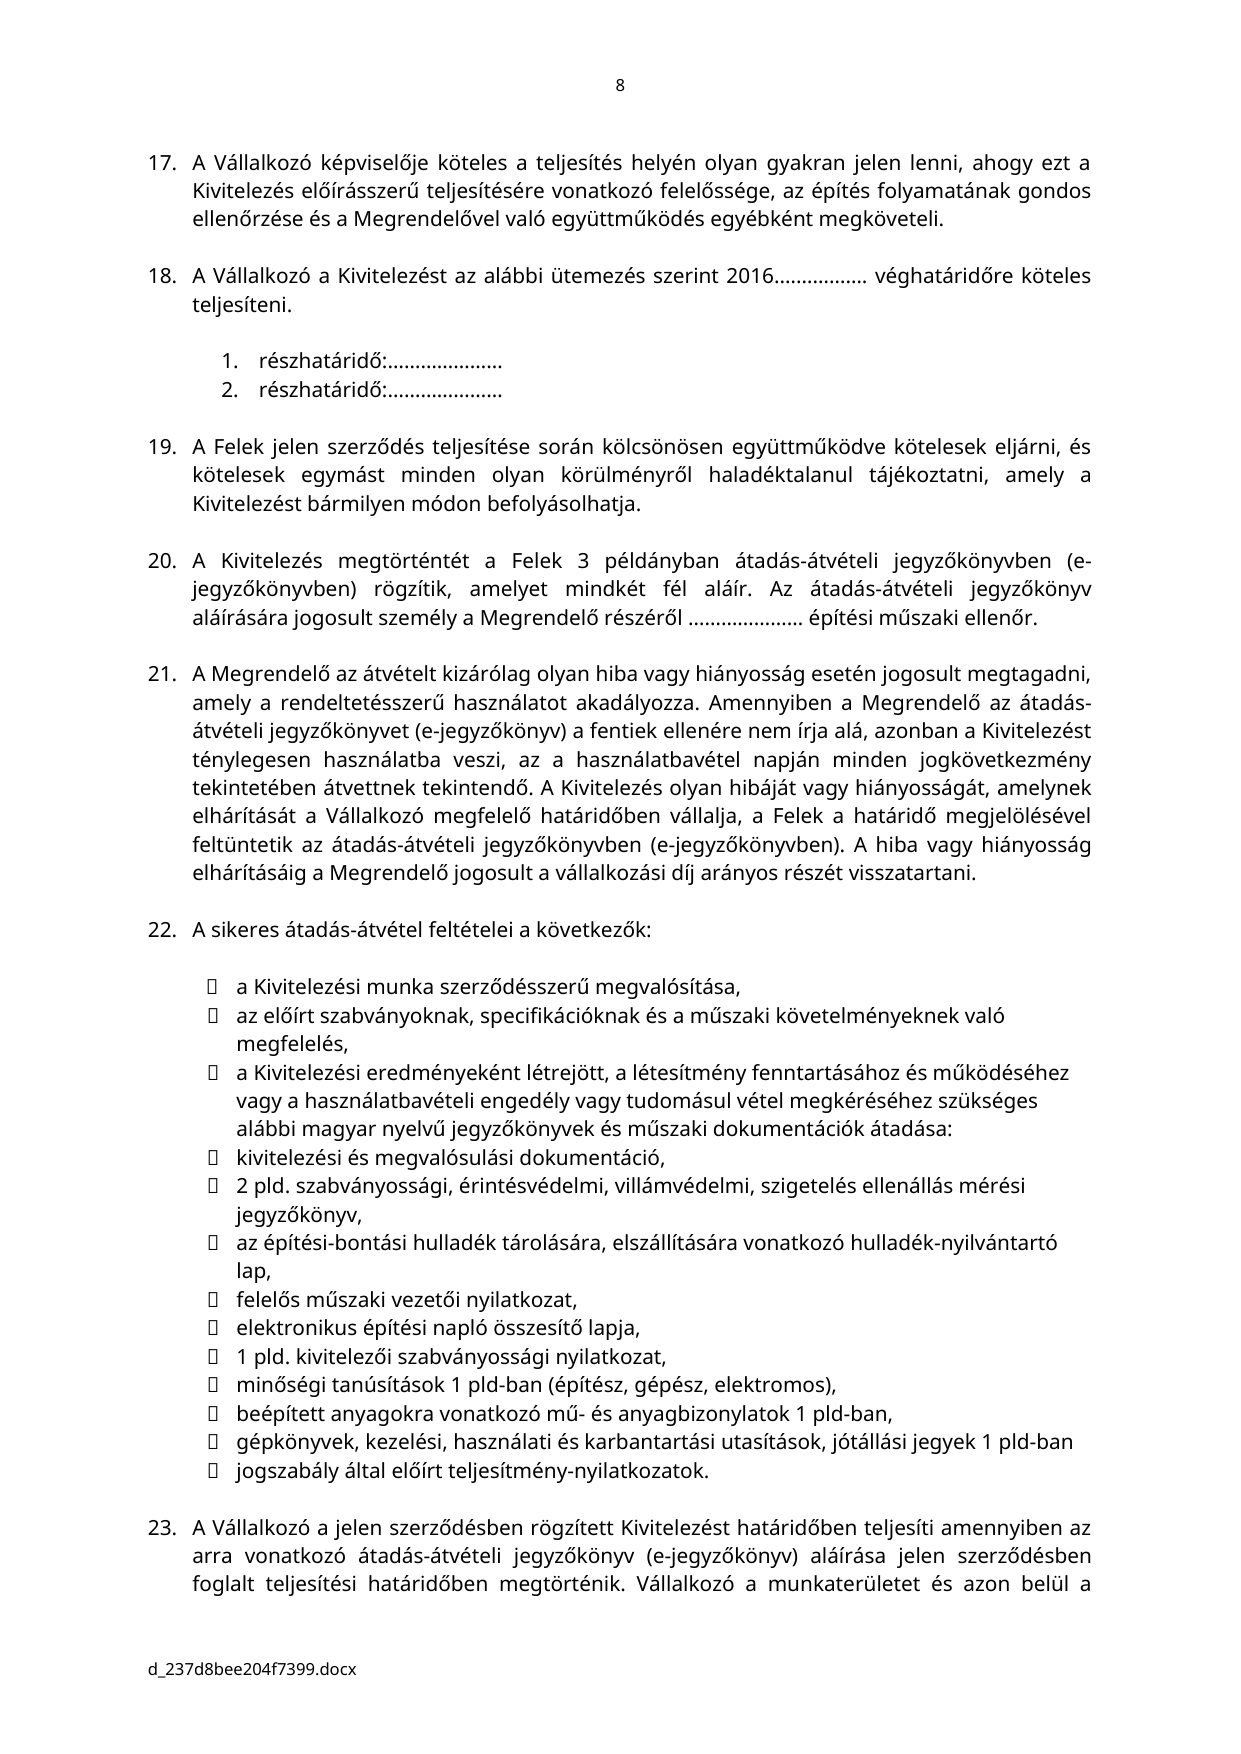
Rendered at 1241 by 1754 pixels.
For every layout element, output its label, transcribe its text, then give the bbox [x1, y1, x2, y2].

list beépített anyagokra vonatkozó mű- és anyagbizonylatok 1 pld-ban, [207, 1399, 1093, 1427]
list A sikeres átadás-átvétel feltételei a következők: [148, 915, 1093, 944]
list az előírt szabványoknak, specifikációknak és a műszaki követelményeknek való megfelelés, [207, 1001, 1093, 1058]
list A Vállalkozó a Kivitelezést az alábbi ütemezés szerint 2016.……………. véghatáridőre köteles teljesíteni. [148, 261, 1093, 318]
list az építési-bontási hulladék tárolására, elszállítására vonatkozó hulladék-nyilvántartó lap, [207, 1228, 1093, 1285]
list részhatáridő:………………… [221, 347, 1093, 375]
list 1 pld. kivitelezői szabványossági nyilatkozat, [207, 1342, 1093, 1370]
list A Felek jelen szerződés teljesítése során kölcsönösen együttműködve kötelesek eljárni, és kötelesek egymást minden olyan körülményről haladéktalanul tájékoztatni, amely a Kivitelezést bármilyen módon befolyásolhatja. [148, 432, 1093, 517]
list A Vállalkozó képviselője köteles a teljesítés helyén olyan gyakran jelen lenni, ahogy ezt a Kivitelezés előírásszerű teljesítésére vonatkozó felelőssége, az építés folyamatának gondos ellenőrzése és a Megrendelővel való együttműködés egyébként megköveteli. [148, 148, 1093, 233]
list gépkönyvek, kezelési, használati és karbantartási utasítások, jótállási jegyek 1 pld-ban [207, 1427, 1093, 1456]
list a Kivitelezési eredményeként létrejött, a létesítmény fenntartásához és működéséhez vagy a használatbavételi engedély vagy tudomásul vétel megkéréséhez szükséges alábbi magyar nyelvű jegyzőkönyvek és műszaki dokumentációk átadása: [207, 1058, 1093, 1143]
list kivitelezési és megvalósulási dokumentáció, [207, 1143, 1093, 1171]
list 2 pld. szabványossági, érintésvédelmi, villámvédelmi, szigetelés ellenállás mérési jegyzőkönyv, [207, 1171, 1093, 1228]
list elektronikus építési napló összesítő lapja, [207, 1313, 1093, 1342]
list minőségi tanúsítások 1 pld-ban (építész, gépész, elektromos), [207, 1370, 1093, 1399]
list jogszabály által előírt teljesítmény-nyilatkozatok. [207, 1456, 1093, 1484]
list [148, 1513, 1093, 1598]
list A Kivitelezés megtörténtét a Felek 3 példányban átadás-átvételi jegyzőkönyvben (e-jegyzőkönyvben) rögzítik, amelyet mindkét fél aláír. Az átadás-átvételi jegyzőkönyv aláírására jogosult személy a Megrendelő részéről ………………… építési műszaki ellenőr. [148, 546, 1093, 631]
list a Kivitelezési munka szerződésszerű megvalósítása, [206, 972, 1093, 1001]
list felelős műszaki vezetői nyilatkozat, [207, 1285, 1093, 1313]
list részhatáridő:………………… [221, 375, 1093, 403]
list A Megrendelő az átvételt kizárólag olyan hiba vagy hiányosság esetén jogosult megtagadni, amely a rendeltetésszerű használatot akadályozza. Amennyiben a Megrendelő az átadás-átvételi jegyzőkönyvet (e-jegyzőkönyv) a fentiek ellenére nem írja alá, azonban a Kivitelezést ténylegesen használatba veszi, az a használatbavétel napján minden jogkövetkezmény tekintetében átvettnek tekintendő. A Kivitelezés olyan hibáját vagy hiányosságát, amelynek elhárítását a Vállalkozó megfelelő határidőben vállalja, a Felek a határidő megjelölésével feltüntetik az átadás-átvételi jegyzőkönyvben (e-jegyzőkönyvben). A hiba vagy hiányosság elhárításáig a Megrendelő jogosult a vállalkozási díj arányos részét visszatartani. [148, 659, 1093, 887]
